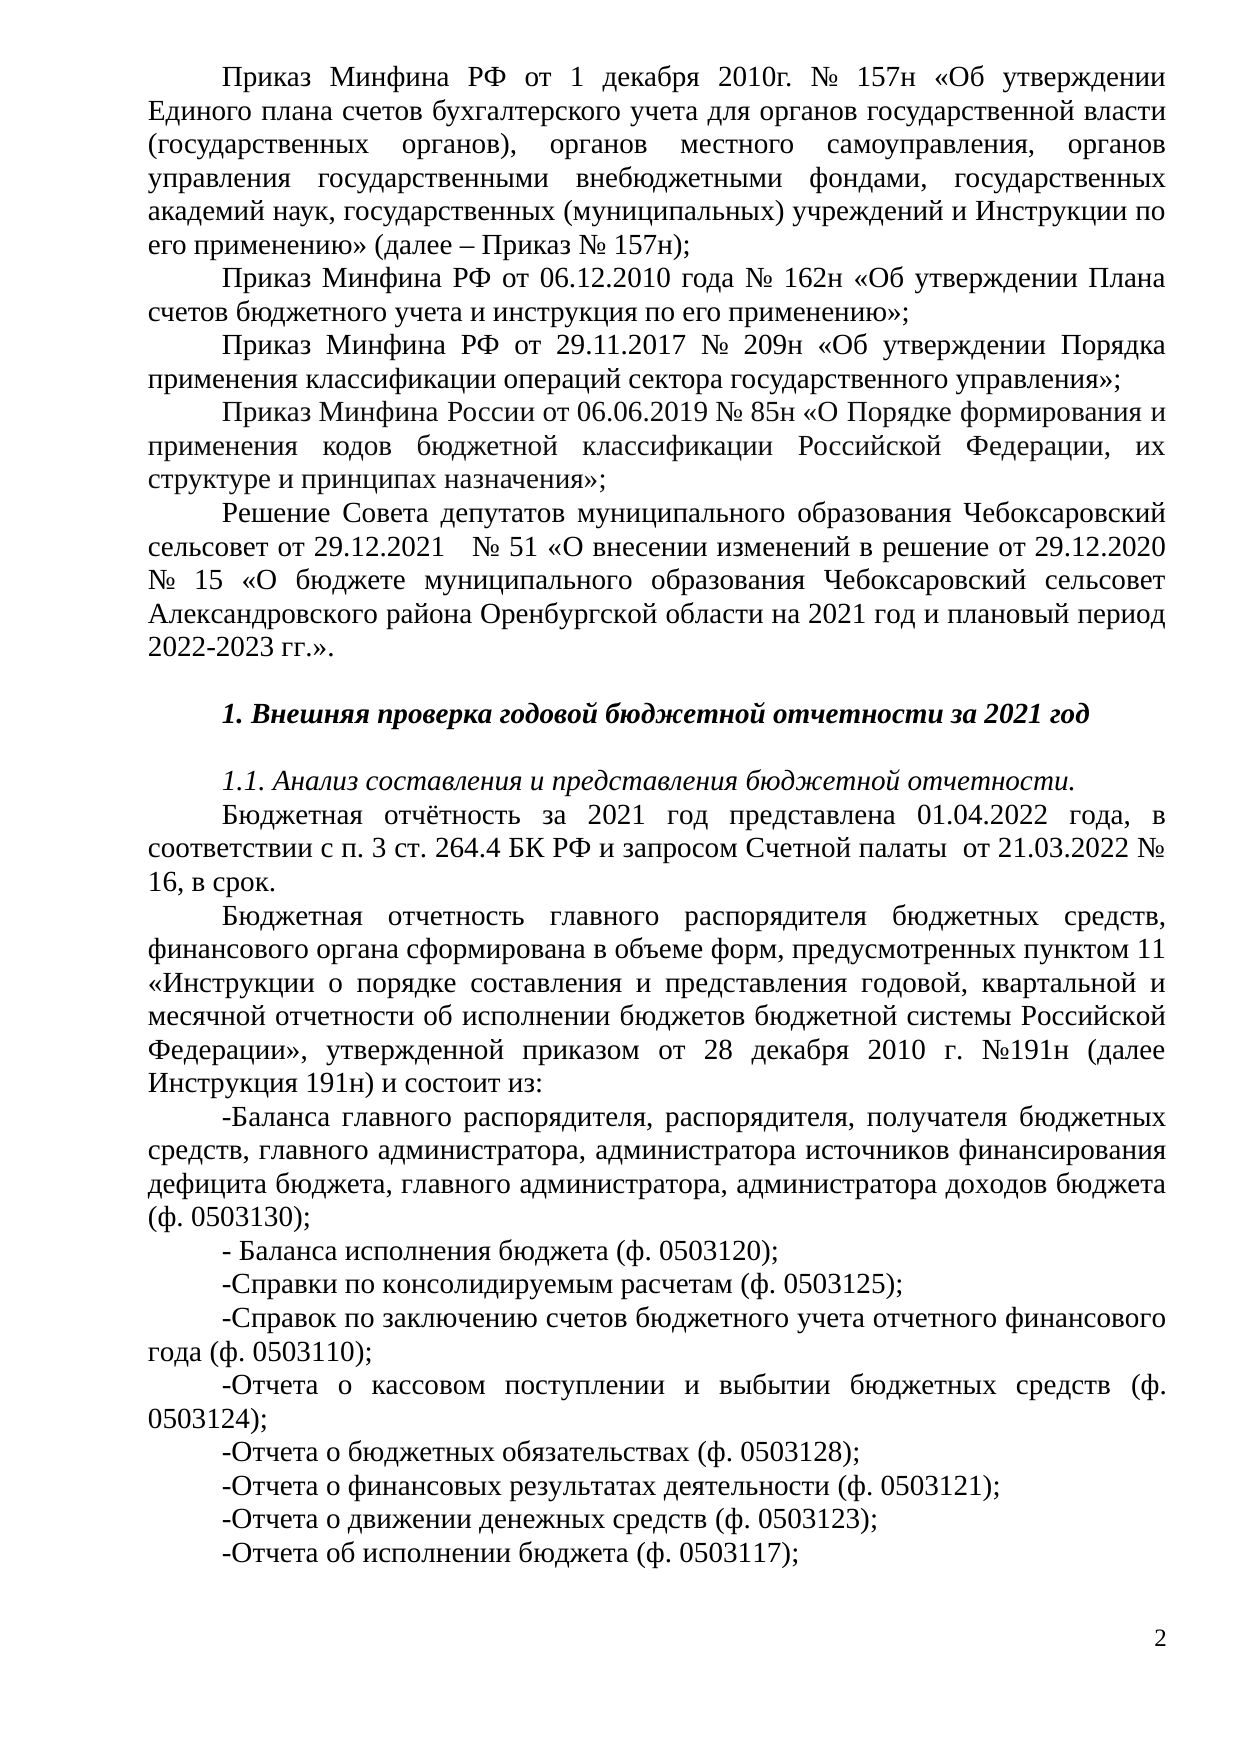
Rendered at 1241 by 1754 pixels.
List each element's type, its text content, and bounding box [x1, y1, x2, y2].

text -Справки по консолидируемым расчетам (ф. 0503125); [148, 1267, 1167, 1300]
text -Справок по заключению счетов бюджетного учета отчетного финансового года (ф. 0503110); [148, 1300, 1167, 1367]
text Приказ Минфина России от 06.06.2019 № 85н «О Порядке формирования и применения кодов бюджетной классификации Российской Федерации, их структуре и принципах назначения»; [598, 462, 1167, 495]
text 1. Внешняя проверка годовой бюджетной отчетности за 2021 год [148, 696, 1167, 730]
text Приказ Минфина РФ от 1 декабря 2010г. № 157н «Об утверждении Единого плана счетов бухгалтерского учета для органов государственной власти (государственных органов), органов местного самоуправления, органов управления государственными внебюджетными фондами, государственных академий наук, государственных (муниципальных) учреждений и Инструкции по его применению» (далее – Приказ № 157н); [148, 59, 1167, 260]
text -Отчета о бюджетных обязательствах (ф. 0503128); [148, 1434, 1167, 1468]
text -Отчета о финансовых результатах деятельности (ф. 0503121); [148, 1468, 1167, 1501]
text Решение Совета депутатов муниципального образования Чебоксаровский сельсовет от 29.12.2021 № 51 «О внесении изменений в решение от 29.12.2020 № 15 «О бюджете муниципального образования Чебоксаровский сельсовет Александровского района Оренбургской области на 2021 год и плановый период 2022-2023 гг.». [148, 495, 1167, 663]
text -Отчета о движении денежных средств (ф. 0503123); [148, 1501, 1167, 1535]
text -Отчета об исполнении бюджета (ф. 0503117); [148, 1535, 1167, 1568]
text -Отчета о кассовом поступлении и выбытии бюджетных средств (ф. 0503124); [148, 1367, 1167, 1434]
text Бюджетная отчетность главного распорядителя бюджетных средств, финансового органа сформирована в объеме форм, предусмотренных пунктом 11 «Инструкции о порядке составления и представления годовой, квартальной и месячной отчетности об исполнении бюджетов бюджетной системы Российской Федерации», утвержденной приказом от 28 декабря 2010 г. №191н (далее Инструкция 191н) и состоит из: [148, 898, 1167, 1099]
text Бюджетная отчётность за 2021 год представлена 01.04.2022 года, в соответствии с п. 3 ст. 264.4 БК РФ и запросом Счетной палаты от 21.03.2022 № 16, в срок. [148, 797, 1167, 898]
text Приказ Минфина РФ от 29.11.2017 № 209н «Об утверждении Порядка применения классификации операций сектора государственного управления»; [148, 327, 1167, 394]
text Приказ Минфина России от 06.06.2019 № 85н «О Порядке формирования и применения кодов бюджетной классификации Российской Федерации, их структуре и принципах назначения»; [148, 394, 1167, 428]
text Приказ Минфина РФ от 06.12.2010 года № 162н «Об утверждении Плана счетов бюджетного учета и инструкция по его применению»; [148, 260, 1167, 327]
text -Баланса главного распорядителя, распорядителя, получателя бюджетных средств, главного администратора, администратора источников финансирования дефицита бюджета, главного администратора, администратора доходов бюджета (ф. 0503130); [148, 1099, 1167, 1233]
text - Баланса исполнения бюджета (ф. 0503120); [148, 1233, 1167, 1267]
text 1.1. Анализ составления и представления бюджетной отчетности. [148, 763, 1167, 797]
